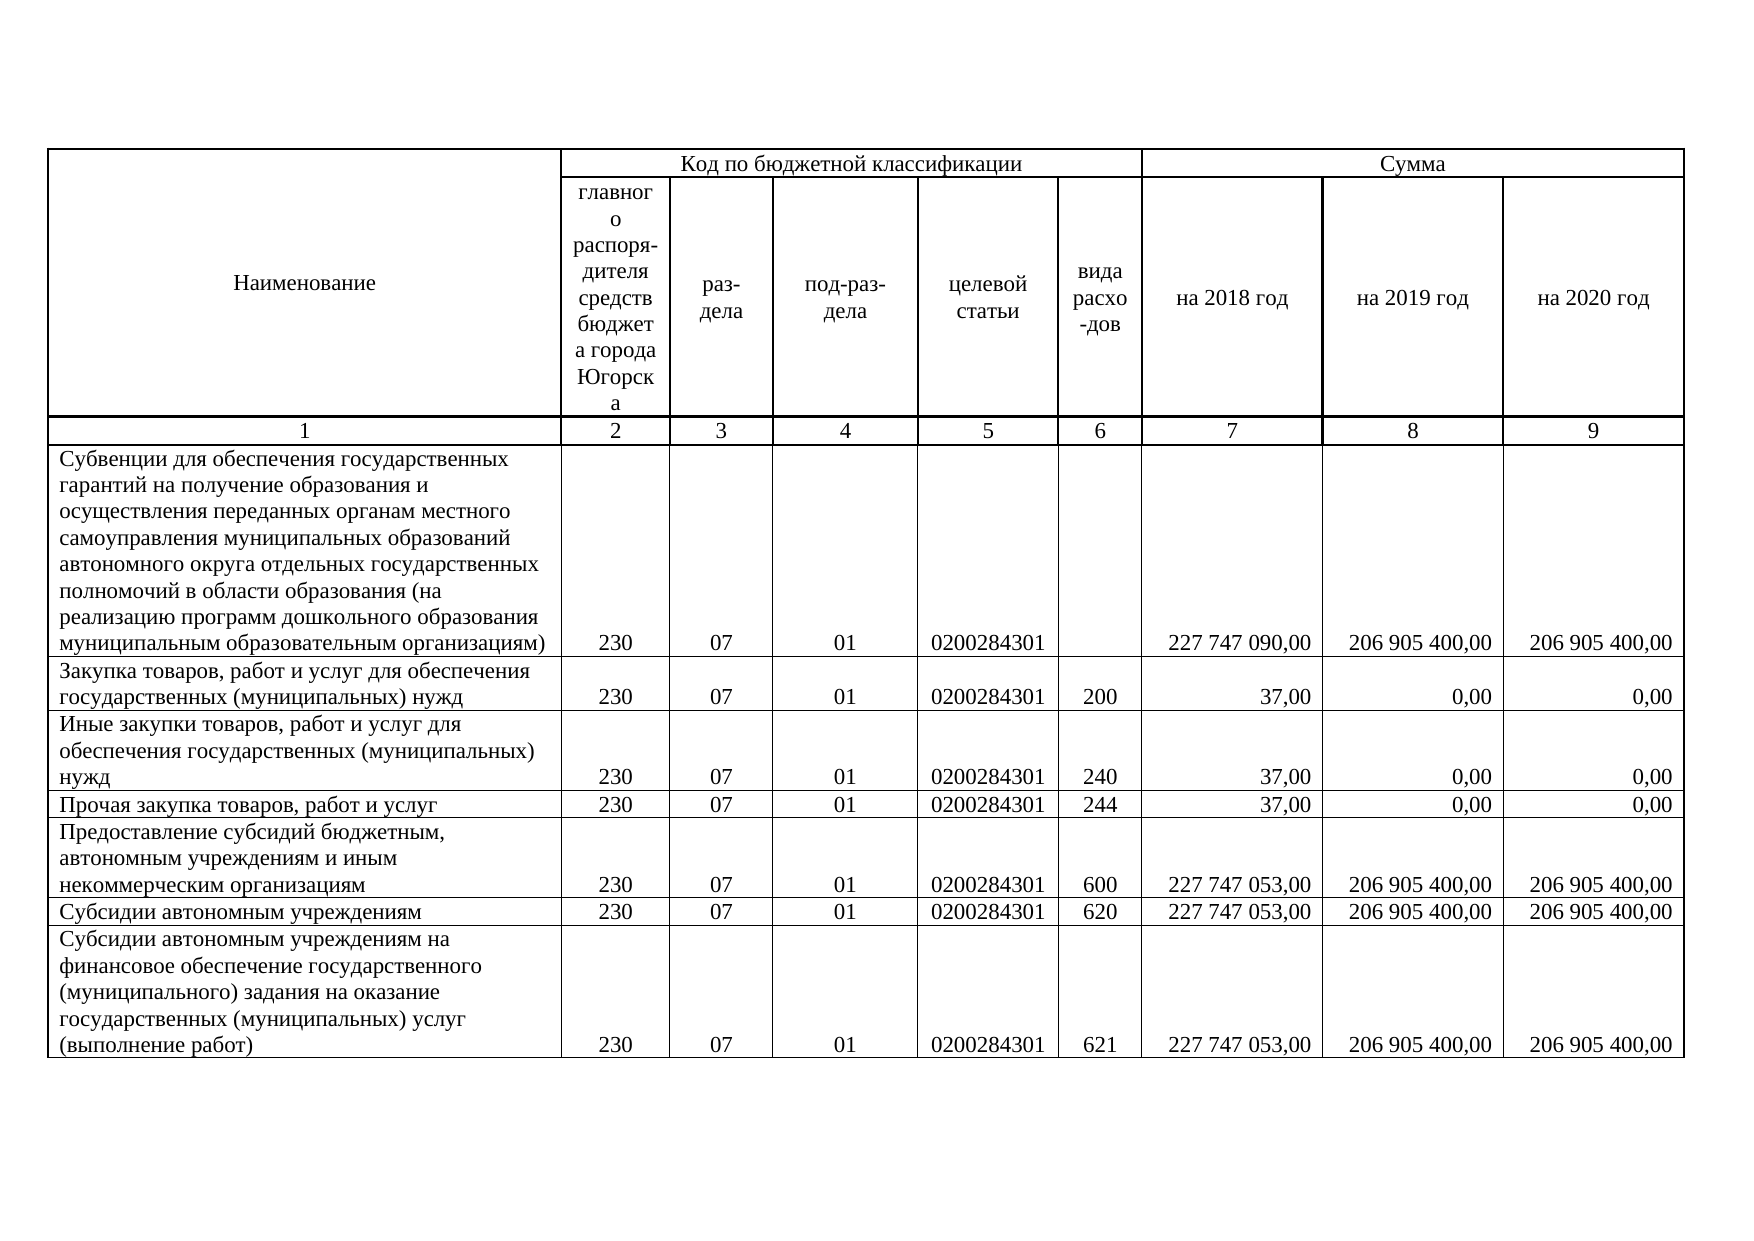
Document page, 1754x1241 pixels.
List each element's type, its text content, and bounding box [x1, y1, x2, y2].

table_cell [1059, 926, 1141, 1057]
table_cell главного распоря-дителя средств бюджета города Югорска [562, 178, 669, 415]
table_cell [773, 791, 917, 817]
table_cell 2 [562, 418, 669, 444]
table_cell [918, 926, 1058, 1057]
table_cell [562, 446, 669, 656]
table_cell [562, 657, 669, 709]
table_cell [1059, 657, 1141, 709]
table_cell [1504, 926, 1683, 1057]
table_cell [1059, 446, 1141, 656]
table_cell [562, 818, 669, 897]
table_cell вида расхо-дов [1059, 178, 1141, 415]
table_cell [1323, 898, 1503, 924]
table_cell на 2018 год [1143, 178, 1321, 415]
table_cell 4 [774, 418, 917, 444]
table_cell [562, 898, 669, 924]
table_header Сумма [1143, 150, 1683, 176]
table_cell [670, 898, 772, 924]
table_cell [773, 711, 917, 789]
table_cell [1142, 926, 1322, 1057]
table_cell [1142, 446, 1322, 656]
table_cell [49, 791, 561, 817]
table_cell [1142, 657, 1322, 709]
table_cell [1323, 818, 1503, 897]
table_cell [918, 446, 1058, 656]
table_cell 7 [1143, 418, 1321, 444]
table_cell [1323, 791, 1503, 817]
table_cell 6 [1059, 418, 1141, 444]
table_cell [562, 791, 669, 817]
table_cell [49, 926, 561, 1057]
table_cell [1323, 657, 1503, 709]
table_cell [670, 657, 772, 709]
table_cell под-раз-дела [774, 178, 917, 415]
table_cell 8 [1324, 418, 1502, 444]
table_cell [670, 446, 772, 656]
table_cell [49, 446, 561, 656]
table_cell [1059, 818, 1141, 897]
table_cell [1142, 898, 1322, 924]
table_header Наименование [49, 150, 560, 415]
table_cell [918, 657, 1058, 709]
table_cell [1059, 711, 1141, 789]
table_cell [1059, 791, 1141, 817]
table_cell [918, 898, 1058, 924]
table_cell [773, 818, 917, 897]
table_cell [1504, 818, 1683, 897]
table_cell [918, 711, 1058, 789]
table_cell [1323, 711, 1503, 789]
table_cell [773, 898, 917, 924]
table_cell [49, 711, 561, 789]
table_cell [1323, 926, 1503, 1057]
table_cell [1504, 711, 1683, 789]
table_cell на 2020 год [1504, 178, 1683, 415]
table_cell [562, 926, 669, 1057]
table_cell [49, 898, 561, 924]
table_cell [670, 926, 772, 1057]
table_header Код по бюджетной классификации [562, 150, 1141, 176]
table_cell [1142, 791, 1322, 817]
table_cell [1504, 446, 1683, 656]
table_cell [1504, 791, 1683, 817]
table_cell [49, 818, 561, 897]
table_cell целевой статьи [919, 178, 1057, 415]
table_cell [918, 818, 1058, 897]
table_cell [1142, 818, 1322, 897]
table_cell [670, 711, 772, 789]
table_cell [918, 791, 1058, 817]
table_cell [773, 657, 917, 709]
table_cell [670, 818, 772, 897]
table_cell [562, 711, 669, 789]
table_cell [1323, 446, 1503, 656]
table_cell 3 [671, 418, 772, 444]
table_cell 9 [1504, 418, 1683, 444]
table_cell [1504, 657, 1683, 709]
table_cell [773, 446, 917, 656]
table_cell 5 [919, 418, 1057, 444]
table_cell раз-дела [671, 178, 772, 415]
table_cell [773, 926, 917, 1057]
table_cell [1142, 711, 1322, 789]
table_cell на 2019 год [1324, 178, 1502, 415]
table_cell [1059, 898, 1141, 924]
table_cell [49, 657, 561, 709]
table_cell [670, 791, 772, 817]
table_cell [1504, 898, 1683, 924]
table_cell 1 [49, 418, 560, 444]
